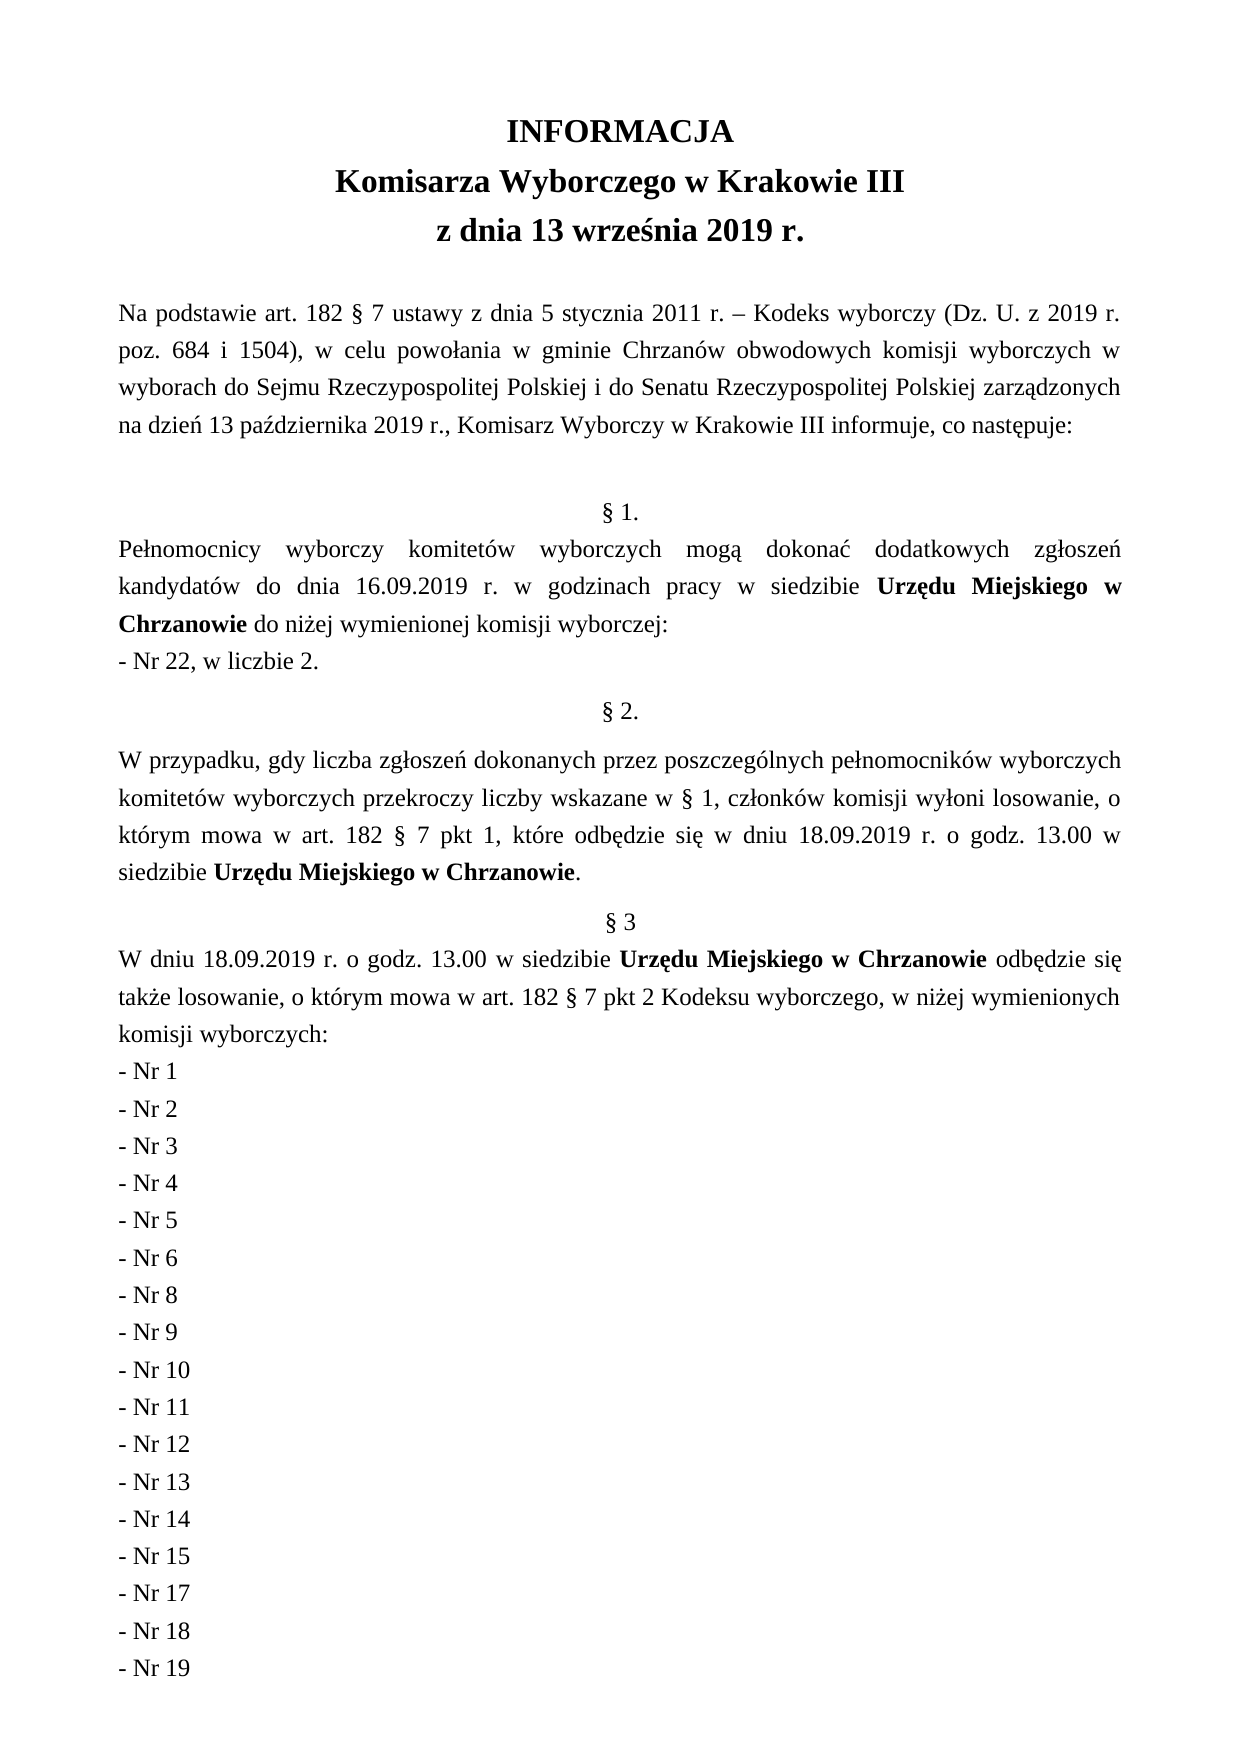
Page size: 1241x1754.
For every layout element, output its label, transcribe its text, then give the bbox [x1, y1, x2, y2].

text - Nr 11 [118, 1392, 1122, 1421]
text W dniu 18.09.2019 r. o godz. 13.00 w siedzibie Urzędu Miejskiego w Chrzanowie odbędzie się także losowanie, o którym mowa w art. 182 § 7 pkt 2 Kodeksu wyborczego, w niżej wymienionych komisji wyborczych: [118, 944, 1122, 1048]
text INFORMACJA [118, 111, 1122, 149]
text - Nr 2 [118, 1094, 1122, 1122]
text § 3 [118, 907, 1122, 936]
text - Nr 15 [118, 1541, 1122, 1570]
text - Nr 22, w liczbie 2. [118, 646, 1122, 675]
text § 1. [118, 497, 1122, 526]
text - Nr 19 [118, 1653, 1122, 1682]
text - Nr 3 [118, 1131, 1122, 1160]
text W przypadku, gdy liczba zgłoszeń dokonanych przez poszczególnych pełnomocników wyborczych komitetów wyborczych przekroczy liczby wskazane w § 1, członków komisji wyłoni losowanie, o którym mowa w art. 182 § 7 pkt 1, które odbędzie się w dniu 18.09.2019 r. o godz. 13.00 w siedzibie Urzędu Miejskiego w Chrzanowie. [118, 746, 1122, 886]
text Na podstawie art. 182 § 7 ustawy z dnia 5 stycznia 2011 r. – Kodeks wyborczy (Dz. U. z 2019 r. poz. 684 i 1504), w celu powołania w gminie Chrzanów obwodowych komisji wyborczych w wyborach do Sejmu Rzeczypospolitej Polskiej i do Senatu Rzeczypospolitej Polskiej zarządzonych na dzień 13 października 2019 r., Komisarz Wyborczy w Krakowie III informuje, co następuje: [118, 298, 1122, 438]
text - Nr 5 [118, 1206, 1122, 1234]
text - Nr 14 [118, 1504, 1122, 1533]
text - Nr 17 [118, 1578, 1122, 1607]
text § 2. [118, 696, 1122, 724]
text - Nr 10 [118, 1355, 1122, 1383]
text Komisarza Wyborczego w Krakowie III [118, 161, 1122, 199]
text - Nr 18 [118, 1616, 1122, 1644]
text Pełnomocnicy wyborczy komitetów wyborczych mogą dokonać dodatkowych zgłoszeń kandydatów do dnia 16.09.2019 r. w godzinach pracy w siedzibie Urzędu Miejskiego w Chrzanowie do niżej wymienionej komisji wyborczej: [118, 534, 1122, 637]
text - Nr 6 [118, 1243, 1122, 1272]
text - Nr 12 [118, 1429, 1122, 1458]
text z dnia 13 września 2019 r. [118, 211, 1122, 249]
text - Nr 1 [118, 1056, 1122, 1085]
text - Nr 8 [118, 1280, 1122, 1309]
text - Nr 13 [118, 1467, 1122, 1495]
text - Nr 9 [118, 1317, 1122, 1346]
text - Nr 4 [118, 1168, 1122, 1197]
